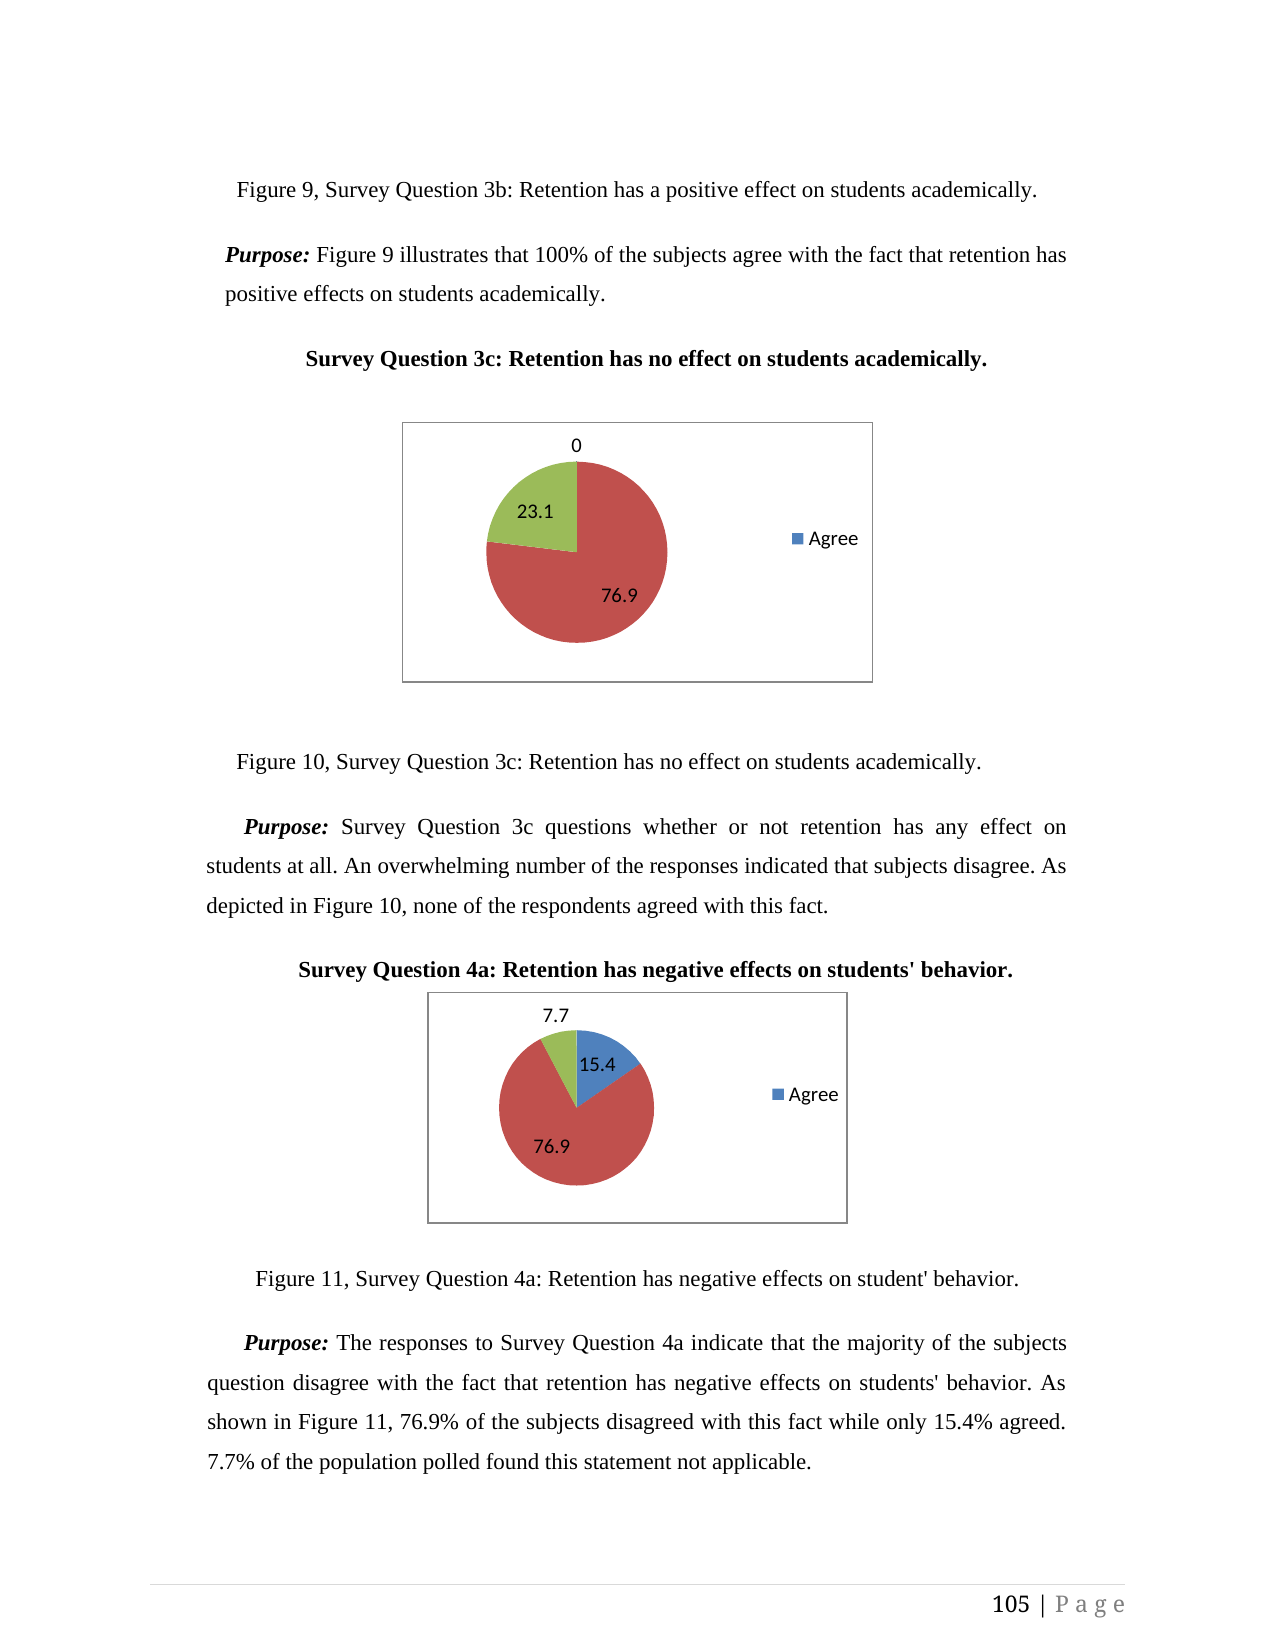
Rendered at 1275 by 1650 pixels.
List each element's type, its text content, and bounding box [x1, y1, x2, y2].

text Purpose: Survey Question 3c questions whether or not retention has any effect on students at all. An overwhelming number of the responses indicated that subjects disagree. As depicted in Figure 10, none of the respondents agreed with this fact. [206, 813, 1068, 918]
text Survey Question 4a: Retention has negative effects on students' behavior. [206, 956, 1068, 982]
text Figure 9, Survey Question 3b: Retention has a positive effect on students academically. [206, 176, 1069, 203]
text Figure 11, Survey Question 4a: Retention has negative effects on student' behavior. [206, 1007, 1069, 1291]
text Purpose: The responses to Survey Question 4a indicate that the majority of the subjects question disagree with the fact that retention has negative effects on students' behavior. As shown in Figure 11, 76.9% of the subjects disagreed with this fact while only 15.4% agreed. 7.7% of the population polled found this statement not applicable. [207, 1329, 1068, 1474]
text Purpose: Figure 9 illustrates that 100% of the subjects agree with the fact that retention has positive effects on students academically. [225, 241, 1069, 307]
text Figure 10, Survey Question 3c: Retention has no effect on students academically. [150, 748, 1069, 774]
text Survey Question 3c: Retention has no effect on students academically. [150, 345, 1068, 371]
